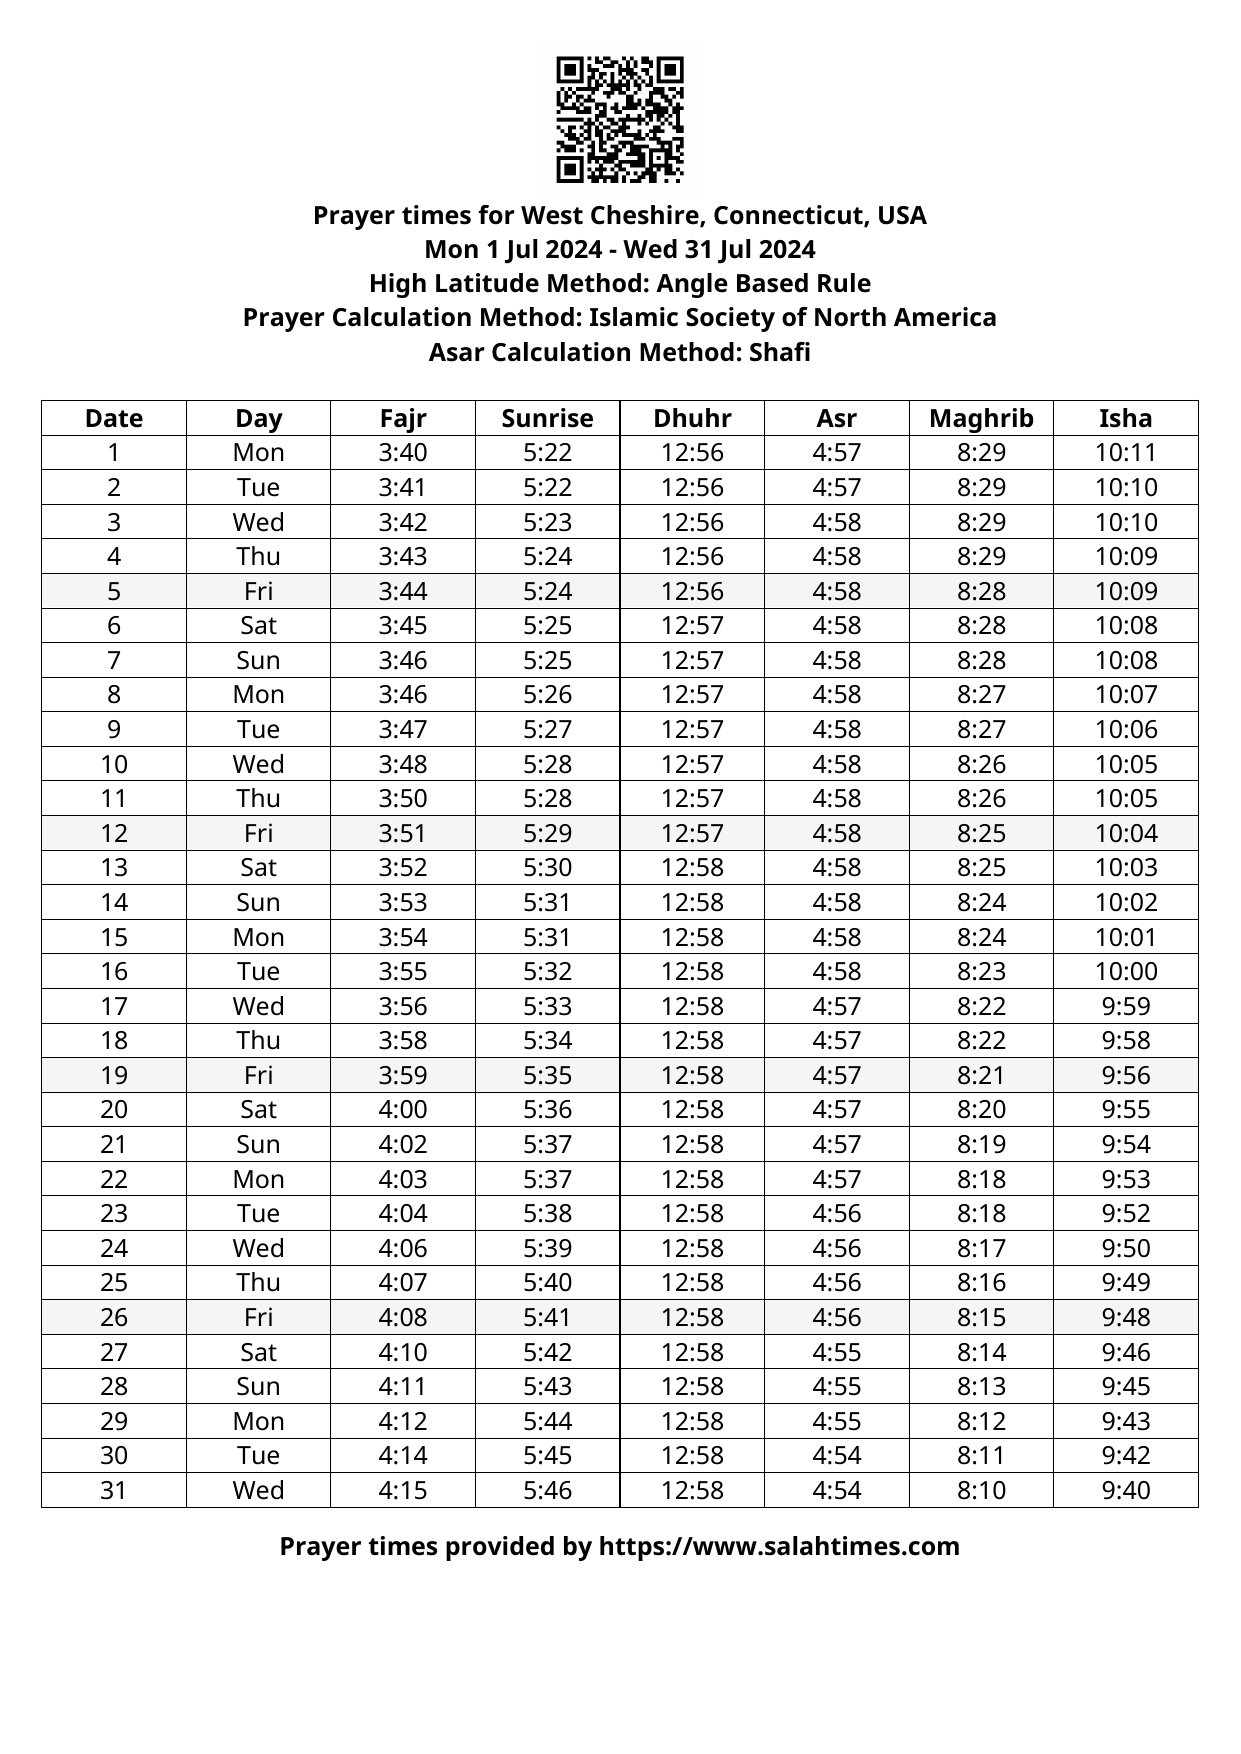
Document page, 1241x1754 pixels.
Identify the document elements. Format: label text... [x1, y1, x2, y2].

table_cell 3:40 [331, 436, 475, 469]
table_cell 5:31 [476, 920, 619, 953]
table_cell Mon [187, 1162, 330, 1195]
table_cell 8:28 [910, 643, 1053, 677]
table_cell 5:44 [476, 1404, 619, 1437]
table_cell 4:58 [765, 851, 909, 884]
table_cell 8:26 [910, 747, 1053, 780]
table_cell Sat [187, 1093, 330, 1126]
table_cell 10:10 [1054, 505, 1198, 538]
table_header Asr [765, 401, 909, 434]
table_cell 9:48 [1054, 1300, 1198, 1334]
table_cell 22 [42, 1162, 186, 1195]
table_cell Tue [187, 1439, 330, 1472]
table_cell 12:58 [621, 1404, 764, 1437]
table_cell 9:54 [1054, 1127, 1198, 1161]
table_cell 5:34 [476, 1024, 619, 1057]
table_cell 3:58 [331, 1024, 475, 1057]
table_cell 8:13 [910, 1369, 1053, 1403]
table_cell 9:53 [1054, 1162, 1198, 1195]
table_cell Thu [187, 1266, 330, 1299]
table_cell 4:55 [765, 1404, 909, 1437]
table_cell 31 [42, 1473, 186, 1507]
table_cell 2 [42, 470, 186, 504]
table_cell 10:05 [1054, 781, 1198, 815]
table_cell 8:16 [910, 1266, 1053, 1299]
table_cell 12:57 [621, 678, 764, 711]
table_cell 8:23 [910, 954, 1053, 988]
table_cell 5:46 [476, 1473, 619, 1507]
table_cell 9:43 [1054, 1404, 1198, 1437]
table_cell Tue [187, 1196, 330, 1230]
table_cell 4:14 [331, 1439, 475, 1472]
table_cell 4:58 [765, 712, 909, 746]
table_cell 3:50 [331, 781, 475, 815]
table_cell 4:58 [765, 643, 909, 677]
table_cell 9:52 [1054, 1196, 1198, 1230]
table_cell 4:03 [331, 1162, 475, 1195]
text Prayer Calculation Method: Islamic Society of North America [42, 300, 1198, 334]
table_cell 12:58 [621, 989, 764, 1022]
table_cell 4:55 [765, 1369, 909, 1403]
table_cell 12:56 [621, 470, 764, 504]
table_cell 1 [42, 436, 186, 469]
table_cell 5:41 [476, 1300, 619, 1334]
table_cell 10:00 [1054, 954, 1198, 988]
table_cell 12:56 [621, 574, 764, 607]
table_cell 10 [42, 747, 186, 780]
table_cell 12:57 [621, 747, 764, 780]
table_cell 4:56 [765, 1300, 909, 1334]
text Mon 1 Jul 2024 - Wed 31 Jul 2024 [42, 232, 1198, 266]
table_cell 12:57 [621, 816, 764, 849]
table_cell 5:25 [476, 609, 619, 642]
table_cell 12:58 [621, 1196, 764, 1230]
table_cell 10:03 [1054, 851, 1198, 884]
table_cell 5:33 [476, 989, 619, 1022]
table_header Date [42, 401, 186, 434]
table_cell 8:18 [910, 1162, 1053, 1195]
table_cell 3:42 [331, 505, 475, 538]
table_header Sunrise [476, 401, 619, 434]
table_cell 12:58 [621, 1335, 764, 1368]
table_header Maghrib [910, 401, 1053, 434]
table_cell 9:46 [1054, 1335, 1198, 1368]
table_cell 3:51 [331, 816, 475, 849]
table_cell 14 [42, 885, 186, 919]
table_cell 4:54 [765, 1473, 909, 1507]
table_cell 13 [42, 851, 186, 884]
table_cell Fri [187, 1058, 330, 1092]
table_cell 4:56 [765, 1231, 909, 1264]
table_cell Mon [187, 436, 330, 469]
text Asar Calculation Method: Shafi [42, 334, 1198, 368]
table_cell 4:57 [765, 989, 909, 1022]
table_cell 4:58 [765, 920, 909, 953]
table_cell 4:07 [331, 1266, 475, 1299]
table_cell 4:58 [765, 954, 909, 988]
table_cell 12:57 [621, 609, 764, 642]
table_cell 8:10 [910, 1473, 1053, 1507]
table_cell 4:56 [765, 1196, 909, 1230]
table_cell 8:28 [910, 609, 1053, 642]
table_cell 8:25 [910, 816, 1053, 849]
table_cell 4:58 [765, 747, 909, 780]
table_cell 8:29 [910, 539, 1053, 573]
table_cell 5:25 [476, 643, 619, 677]
table_cell Thu [187, 1024, 330, 1057]
table_cell 12:58 [621, 851, 764, 884]
table_cell 5:40 [476, 1266, 619, 1299]
table_cell 3:44 [331, 574, 475, 607]
table_cell 3:52 [331, 851, 475, 884]
table_cell 12:58 [621, 1024, 764, 1057]
table_cell 5:32 [476, 954, 619, 988]
table_cell 4:12 [331, 1404, 475, 1437]
table_cell 5:22 [476, 470, 619, 504]
table_cell 8:22 [910, 989, 1053, 1022]
table_cell 12:56 [621, 539, 764, 573]
table_cell 4:11 [331, 1369, 475, 1403]
table_cell 5:27 [476, 712, 619, 746]
table_cell 9:59 [1054, 989, 1198, 1022]
table_cell 8:15 [910, 1300, 1053, 1334]
table_cell 4:54 [765, 1439, 909, 1472]
table_cell 27 [42, 1335, 186, 1368]
table_cell 12:58 [621, 1439, 764, 1472]
table_cell Tue [187, 954, 330, 988]
table_cell 19 [42, 1058, 186, 1092]
table_cell 10:10 [1054, 470, 1198, 504]
table_cell 3:48 [331, 747, 475, 780]
table_cell 9:42 [1054, 1439, 1198, 1472]
table_cell 5:28 [476, 747, 619, 780]
table_cell 8:29 [910, 505, 1053, 538]
table_cell Wed [187, 505, 330, 538]
table_cell 4:58 [765, 505, 909, 538]
table_cell Wed [187, 747, 330, 780]
table_cell 12:58 [621, 954, 764, 988]
table_cell 8:22 [910, 1024, 1053, 1057]
table_cell 8:28 [910, 574, 1053, 607]
table_cell 3:46 [331, 678, 475, 711]
table_cell 10:11 [1054, 436, 1198, 469]
table_cell 12:58 [621, 920, 764, 953]
table_cell Mon [187, 920, 330, 953]
table_header Isha [1054, 401, 1198, 434]
table_cell Tue [187, 712, 330, 746]
table_cell 10:06 [1054, 712, 1198, 746]
table_cell 4:56 [765, 1266, 909, 1299]
table_cell 4:06 [331, 1231, 475, 1264]
table_cell 8:27 [910, 712, 1053, 746]
table_cell Sat [187, 1335, 330, 1368]
table_cell 5:30 [476, 851, 619, 884]
table_cell 12:58 [621, 1266, 764, 1299]
table_cell 4:57 [765, 1058, 909, 1092]
table_cell 16 [42, 954, 186, 988]
table_cell Fri [187, 574, 330, 607]
table_cell 21 [42, 1127, 186, 1161]
table_cell 4:58 [765, 816, 909, 849]
table_cell 9:50 [1054, 1231, 1198, 1264]
table_cell 4:58 [765, 678, 909, 711]
table_cell 3:46 [331, 643, 475, 677]
table_cell Wed [187, 989, 330, 1022]
table_cell 8:17 [910, 1231, 1053, 1264]
table_cell 12:58 [621, 1127, 764, 1161]
table_header Dhuhr [621, 401, 764, 434]
table_cell 4:02 [331, 1127, 475, 1161]
table_cell 18 [42, 1024, 186, 1057]
table_cell Mon [187, 678, 330, 711]
table_cell 3:59 [331, 1058, 475, 1092]
table_cell 5:42 [476, 1335, 619, 1368]
table_cell 10:05 [1054, 747, 1198, 780]
table_cell 26 [42, 1300, 186, 1334]
table_cell 5:24 [476, 539, 619, 573]
table_cell 4:58 [765, 539, 909, 573]
table_cell 8 [42, 678, 186, 711]
table_cell 4:57 [765, 1024, 909, 1057]
table_cell 3:56 [331, 989, 475, 1022]
table_cell 5:45 [476, 1439, 619, 1472]
table_cell 10:02 [1054, 885, 1198, 919]
table_cell 4 [42, 539, 186, 573]
table_cell 3:47 [331, 712, 475, 746]
table_cell 3:54 [331, 920, 475, 953]
table_cell 9 [42, 712, 186, 746]
table_cell Sun [187, 1369, 330, 1403]
table_cell 12:58 [621, 1162, 764, 1195]
table_cell 8:21 [910, 1058, 1053, 1092]
table_cell 6 [42, 609, 186, 642]
table_cell 3:53 [331, 885, 475, 919]
picture [542, 41, 699, 198]
table_cell Sat [187, 609, 330, 642]
table_cell 4:00 [331, 1093, 475, 1126]
table_cell 12:57 [621, 643, 764, 677]
table_cell 5:37 [476, 1127, 619, 1161]
table_cell 3 [42, 505, 186, 538]
table_cell 10:04 [1054, 816, 1198, 849]
table_cell 12:57 [621, 712, 764, 746]
table_cell 4:04 [331, 1196, 475, 1230]
table_cell 10:09 [1054, 539, 1198, 573]
table_cell 5:29 [476, 816, 619, 849]
table_cell 12:58 [621, 1058, 764, 1092]
table_cell 5 [42, 574, 186, 607]
table_cell 12:58 [621, 885, 764, 919]
text High Latitude Method: Angle Based Rule [42, 266, 1198, 300]
table_cell 30 [42, 1439, 186, 1472]
table_cell 17 [42, 989, 186, 1022]
table_cell 8:25 [910, 851, 1053, 884]
table_cell 8:14 [910, 1335, 1053, 1368]
table_cell 10:09 [1054, 574, 1198, 607]
table_cell 5:24 [476, 574, 619, 607]
table_cell 4:08 [331, 1300, 475, 1334]
table_cell 5:35 [476, 1058, 619, 1092]
table_cell 12:58 [621, 1473, 764, 1507]
table_cell 8:29 [910, 436, 1053, 469]
table_cell Fri [187, 816, 330, 849]
table_cell 5:23 [476, 505, 619, 538]
table_cell 12:56 [621, 436, 764, 469]
table_cell 29 [42, 1404, 186, 1437]
table_cell 9:45 [1054, 1369, 1198, 1403]
table_cell 4:57 [765, 1127, 909, 1161]
table_cell Wed [187, 1231, 330, 1264]
table_cell 12:58 [621, 1093, 764, 1126]
table_cell 3:43 [331, 539, 475, 573]
table_cell Sat [187, 851, 330, 884]
table_cell 12:58 [621, 1369, 764, 1403]
table_cell 5:28 [476, 781, 619, 815]
table_cell 4:57 [765, 470, 909, 504]
table_cell Sun [187, 643, 330, 677]
table_cell 4:15 [331, 1473, 475, 1507]
table_cell 4:10 [331, 1335, 475, 1368]
table_cell Thu [187, 539, 330, 573]
table_cell Wed [187, 1473, 330, 1507]
table_cell Sun [187, 885, 330, 919]
table_cell 4:58 [765, 885, 909, 919]
table_cell 8:27 [910, 678, 1053, 711]
table_cell 3:55 [331, 954, 475, 988]
table_cell 20 [42, 1093, 186, 1126]
table_cell 25 [42, 1266, 186, 1299]
table_cell 8:29 [910, 470, 1053, 504]
table_cell 5:36 [476, 1093, 619, 1126]
table_cell 8:18 [910, 1196, 1053, 1230]
table_cell 10:08 [1054, 609, 1198, 642]
table_cell 9:40 [1054, 1473, 1198, 1507]
table_cell 8:20 [910, 1093, 1053, 1126]
table_header Fajr [331, 401, 475, 434]
table_cell 4:57 [765, 1093, 909, 1126]
table_cell 9:49 [1054, 1266, 1198, 1299]
table_cell Sun [187, 1127, 330, 1161]
table_cell 8:12 [910, 1404, 1053, 1437]
table_cell 10:08 [1054, 643, 1198, 677]
table_cell 3:41 [331, 470, 475, 504]
table_cell 24 [42, 1231, 186, 1264]
table_cell 5:26 [476, 678, 619, 711]
table_cell Tue [187, 470, 330, 504]
table_cell 23 [42, 1196, 186, 1230]
table_cell 5:39 [476, 1231, 619, 1264]
table_cell 8:11 [910, 1439, 1053, 1472]
table_cell 15 [42, 920, 186, 953]
text Prayer times provided by https://www.salahtimes.com [42, 1528, 1198, 1563]
table_cell 8:26 [910, 781, 1053, 815]
table_cell 5:43 [476, 1369, 619, 1403]
table_header Day [187, 401, 330, 434]
table_cell 5:22 [476, 436, 619, 469]
table_cell 11 [42, 781, 186, 815]
table_cell 5:37 [476, 1162, 619, 1195]
table_cell 8:19 [910, 1127, 1053, 1161]
table_cell 12:58 [621, 1231, 764, 1264]
table_cell 12 [42, 816, 186, 849]
table_cell 5:38 [476, 1196, 619, 1230]
text Prayer times for West Cheshire, Connecticut, USA [42, 198, 1198, 232]
table_cell Fri [187, 1300, 330, 1334]
table_cell 4:58 [765, 609, 909, 642]
table_cell 5:31 [476, 885, 619, 919]
table_cell 12:57 [621, 781, 764, 815]
table_cell Mon [187, 1404, 330, 1437]
table_cell 4:57 [765, 436, 909, 469]
table_cell 7 [42, 643, 186, 677]
table_cell Thu [187, 781, 330, 815]
table_cell 4:58 [765, 574, 909, 607]
table_cell 9:56 [1054, 1058, 1198, 1092]
table_cell 4:57 [765, 1162, 909, 1195]
table_cell 4:58 [765, 781, 909, 815]
table_cell 9:58 [1054, 1024, 1198, 1057]
table_cell 4:55 [765, 1335, 909, 1368]
table_cell 8:24 [910, 885, 1053, 919]
table_cell 12:58 [621, 1300, 764, 1334]
table_cell 10:01 [1054, 920, 1198, 953]
table_cell 3:45 [331, 609, 475, 642]
table_cell 8:24 [910, 920, 1053, 953]
table_cell 9:55 [1054, 1093, 1198, 1126]
table_cell 28 [42, 1369, 186, 1403]
table_cell 12:56 [621, 505, 764, 538]
table_cell 10:07 [1054, 678, 1198, 711]
